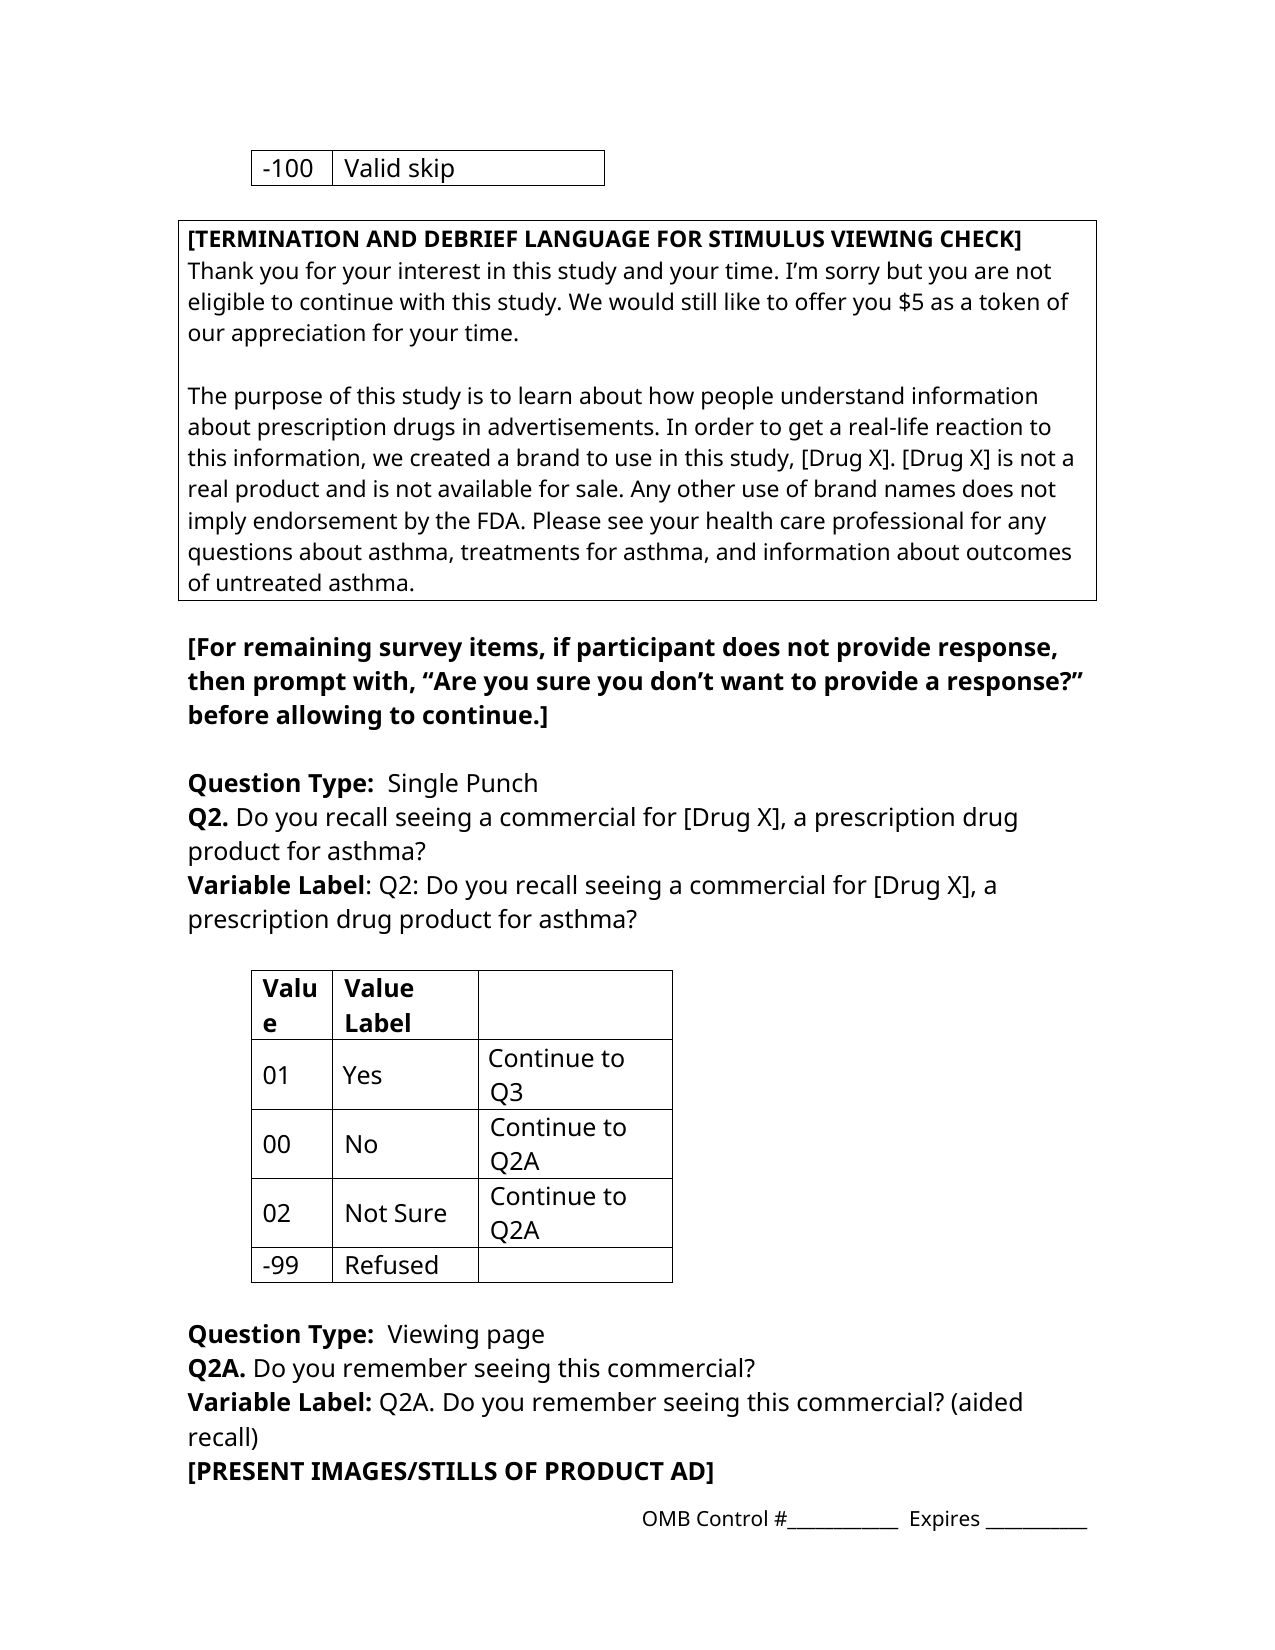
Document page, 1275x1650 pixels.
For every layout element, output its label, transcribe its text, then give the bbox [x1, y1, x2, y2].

table_cell Refused [333, 1248, 478, 1282]
text Q2. Do you recall seeing a commercial for [Drug X], a prescription drug product for asthma? [187, 800, 1087, 868]
text [TERMINATION AND DEBRIEF LANGUAGE FOR STIMULUS VIEWING CHECK] [179, 221, 1096, 254]
table_cell Continue to Q2A [479, 1110, 672, 1178]
table_header [479, 971, 672, 1039]
table_cell 02 [252, 1179, 332, 1247]
table_cell No [333, 1110, 478, 1178]
table_cell -99 [252, 1248, 332, 1282]
text Q2A. Do you remember seeing this commercial? [187, 1351, 1087, 1385]
text [PRESENT IMAGES/STILLS OF PRODUCT AD] [187, 1453, 1087, 1487]
text Question Type: Viewing page [187, 1317, 1087, 1351]
table_cell Not Sure [333, 1179, 478, 1247]
table_header Value Label [333, 971, 478, 1039]
table_cell -100 [252, 151, 332, 185]
table_cell 00 [252, 1110, 332, 1178]
table_cell Continue to Q3 [479, 1040, 672, 1108]
table_header Value [252, 971, 332, 1039]
text Variable Label: Q2: Do you recall seeing a commercial for [Drug X], a prescription drug product for asthma? [187, 868, 1087, 936]
text Question Type: Single Punch [187, 766, 1087, 800]
table_cell [479, 1248, 672, 1282]
table_cell 01 [252, 1040, 332, 1108]
text Thank you for your interest in this study and your time. I’m sorry but you are not eligible to continue with this study. We would still like to offer you $5 as a token of our appreciation for your time. [187, 254, 1087, 348]
table_cell Valid skip [333, 151, 604, 185]
text The purpose of this study is to learn about how people understand information about prescription drugs in advertisements. In order to get a real-life reaction to this information, we created a brand to use in this study, [Drug X]. [Drug X] is not a real product and is not available for sale. Any other use of brand names does not imply endorsement by the FDA. Please see your health care professional for any questions about asthma, treatments for asthma, and information about outcomes of untreated asthma. [179, 376, 1096, 600]
table_cell Yes [333, 1040, 478, 1108]
text [For remaining survey items, if participant does not provide response, then prompt with, “Are you sure you don’t want to provide a response?” before allowing to continue.] [187, 629, 1087, 732]
text Variable Label: Q2A. Do you remember seeing this commercial? (aided recall) [187, 1385, 1087, 1453]
table_cell Continue to Q2A [479, 1179, 672, 1247]
